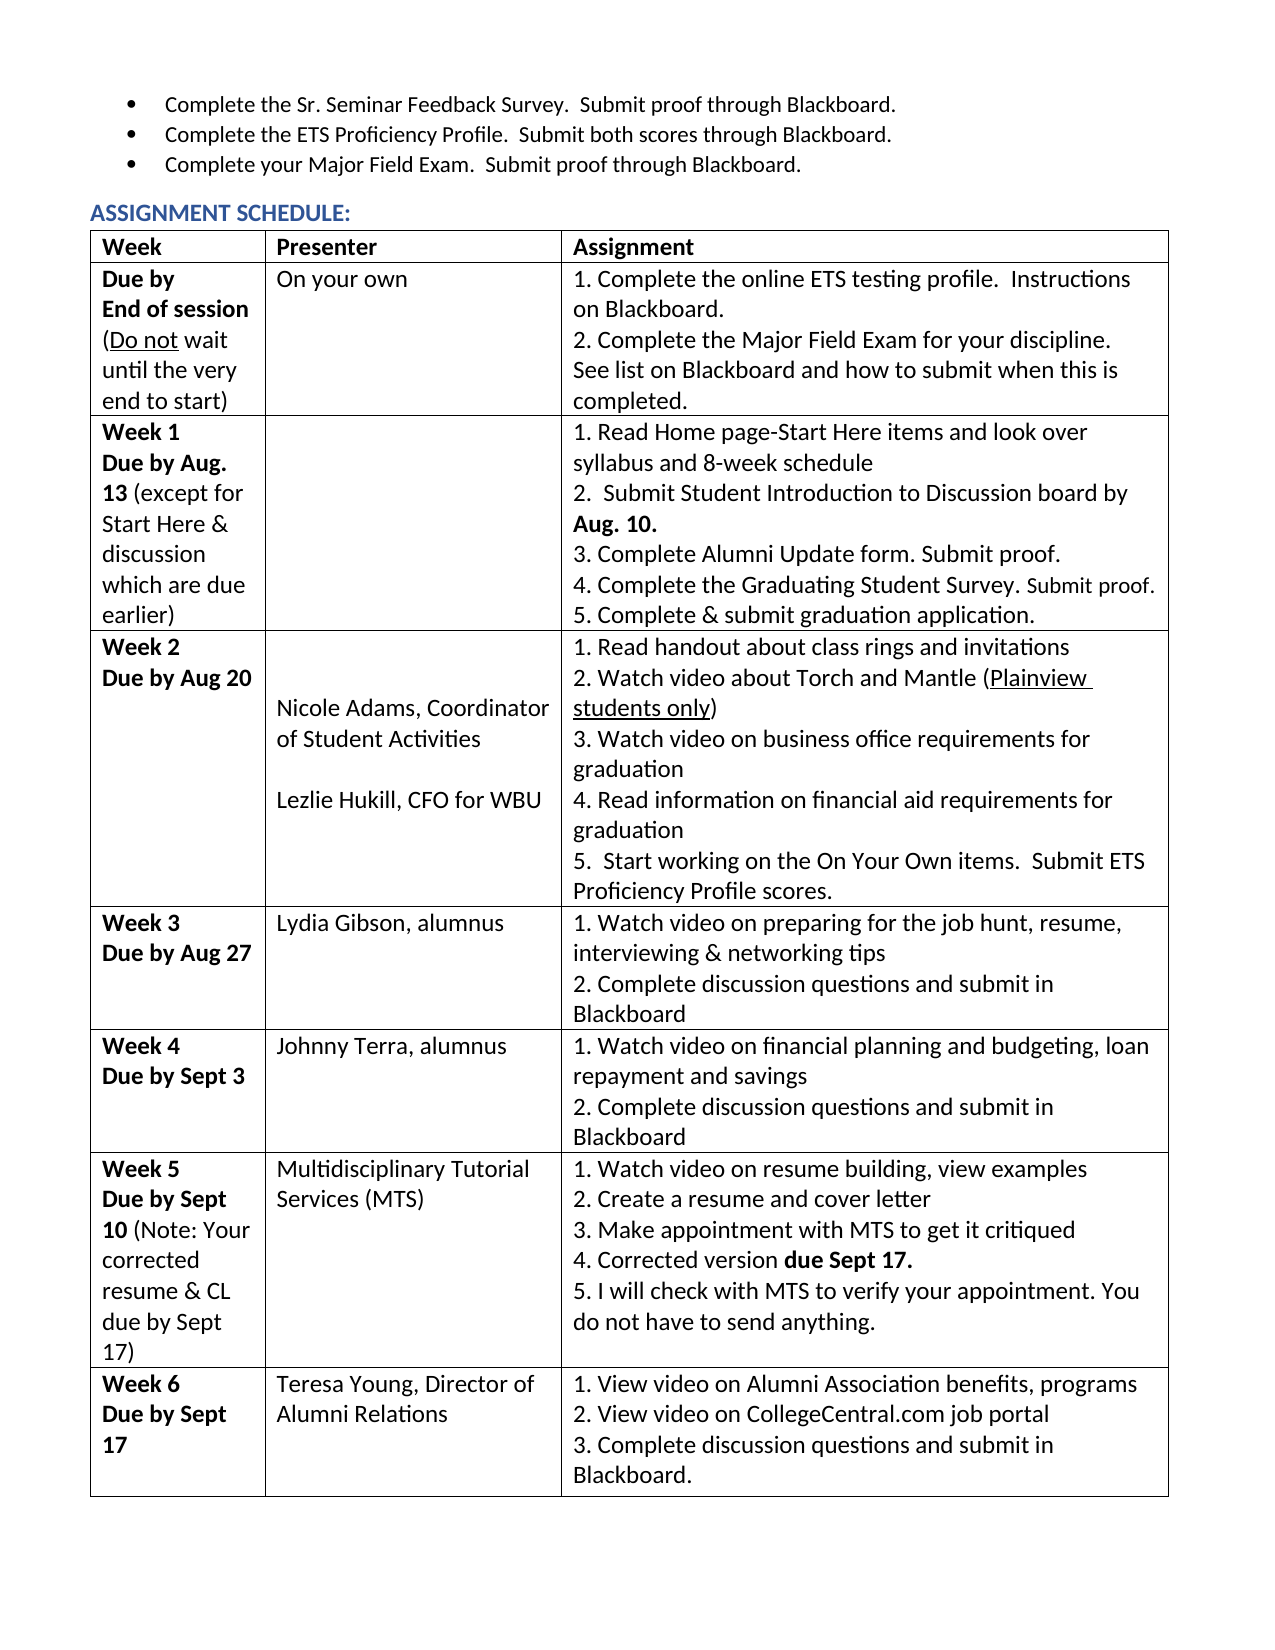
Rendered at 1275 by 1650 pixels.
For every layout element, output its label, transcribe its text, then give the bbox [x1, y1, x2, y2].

table_cell 1. View video on Alumni Association benefits, programs 2. View video on CollegeCentral.com job portal 3. Complete discussion questions and submit in Blackboard. [562, 1368, 1168, 1496]
list Complete your Major Field Exam. Submit proof through Blackboard. [127, 150, 1185, 178]
table_header Week [91, 231, 265, 262]
table_cell Week 2 Due by Aug 20 [91, 631, 265, 906]
table_cell Due by End of session (Do not wait until the very end to start) [91, 263, 265, 415]
list Complete the ETS Proficiency Profile. Submit both scores through Blackboard. [127, 120, 1185, 148]
table_cell Week 3 Due by Aug 27 [91, 907, 265, 1029]
table_cell 1. Watch video on resume building, view examples 2. Create a resume and cover letter 3. Make appointment with MTS to get it critiqued 4. Corrected version due Sept 17. 5. I will check with MTS to verify your appointment. You do not have to send anything. [562, 1153, 1168, 1367]
table_cell 1. Read handout about class rings and invitations 2. Watch video about Torch and Mantle (Plainview students only) 3. Watch video on business office requirements for graduation 4. Read information on financial aid requirements for graduation 5. Start working on the On Your Own items. Submit ETS Proficiency Profile scores. [562, 631, 1168, 906]
table_header Assignment [562, 231, 1168, 262]
table_cell Nicole Adams, Coordinator of Student Activities Lezlie Hukill, CFO for WBU [266, 631, 561, 906]
table_cell Johnny Terra, alumnus [266, 1030, 561, 1152]
table_cell On your own [266, 263, 561, 415]
table_header Presenter [266, 231, 561, 262]
table_cell 1. Watch video on preparing for the job hunt, resume, interviewing & networking tips 2. Complete discussion questions and submit in Blackboard [562, 907, 1168, 1029]
table_cell Lydia Gibson, alumnus [266, 907, 561, 1029]
table_cell Week 5 Due by Sept 10 (Note: Your corrected resume & CL due by Sept 17) [91, 1153, 265, 1367]
table_cell [266, 416, 561, 630]
table_cell Week 6 Due by Sept 17 [91, 1368, 265, 1496]
table_cell 1. Complete the online ETS testing profile. Instructions on Blackboard. 2. Complete the Major Field Exam for your discipline. See list on Blackboard and how to submit when this is completed. [562, 263, 1168, 415]
subtitle ASSIGNMENT SCHEDULE: [90, 197, 1185, 228]
list Complete the Sr. Seminar Feedback Survey. Submit proof through Blackboard. [127, 90, 1185, 118]
table_cell Week 4 Due by Sept 3 [91, 1030, 265, 1152]
table_cell Teresa Young, Director of Alumni Relations [266, 1368, 561, 1496]
table_cell 1. Watch video on financial planning and budgeting, loan repayment and savings 2. Complete discussion questions and submit in Blackboard [562, 1030, 1168, 1152]
table_cell Multidisciplinary Tutorial Services (MTS) [266, 1153, 561, 1367]
table_cell 1. Read Home page-Start Here items and look over syllabus and 8-week schedule 2. Submit Student Introduction to Discussion board by Aug. 10. 3. Complete Alumni Update form. Submit proof. 4. Complete the Graduating Student Survey. Submit proof. 5. Complete & submit graduation application. [562, 416, 1168, 630]
table_cell Week 1 Due by Aug. 13 (except for Start Here & discussion which are due earlier) [91, 416, 265, 630]
